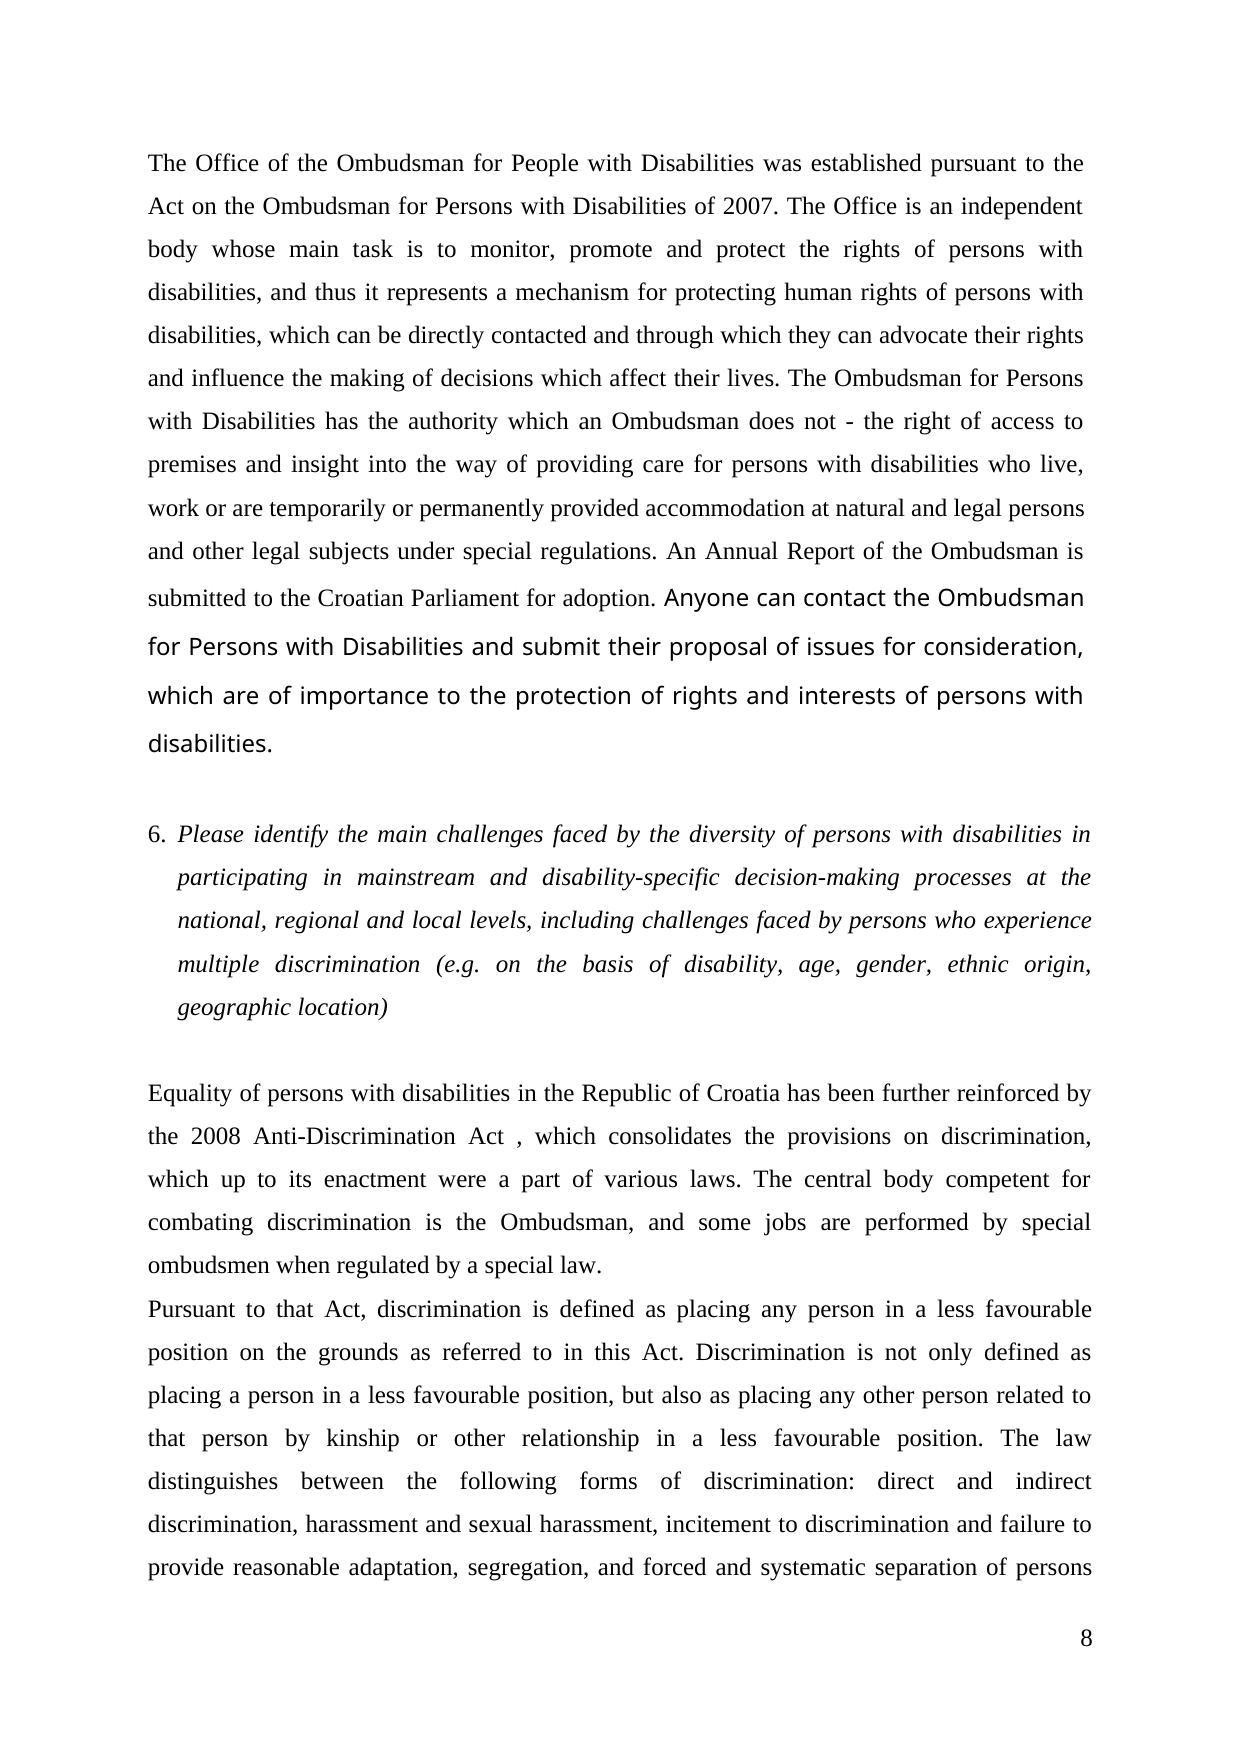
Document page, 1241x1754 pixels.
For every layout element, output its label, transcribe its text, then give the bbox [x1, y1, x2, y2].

text The Office of the Ombudsman for People with Disabilities was established pursuant to the Act on the Ombudsman for Persons with Disabilities of 2007. The Office is an independent body whose main task is to monitor, promote and protect the rights of persons with disabilities, and thus it represents a mechanism for protecting human rights of persons with disabilities, which can be directly contacted and through which they can advocate their rights and influence the making of decisions which affect their lives. The Ombudsman for Persons with Disabilities has the authority which an Ombudsman does not - the right of access to premises and insight into the way of providing care for persons with disabilities who live, work or are temporarily or permanently provided accommodation at natural and legal persons and other legal subjects under special regulations. An Annual Report of the Ombudsman is submitted to the Croatian Parliament for adoption. Anyone can contact the Ombudsman for Persons with Disabilities and submit their proposal of issues for consideration, which are of importance to the protection of rights and interests of persons with disabilities. [148, 148, 1085, 760]
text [148, 1294, 1093, 1581]
text Equality of persons with disabilities in the Republic of Croatia has been further reinforced by the 2008 Anti-Discrimination Act , which consolidates the provisions on discrimination, which up to its enactment were a part of various laws. The central body competent for combating discrimination is the Ombudsman, and some jobs are performed by special ombudsmen when regulated by a special law. [148, 1078, 1093, 1279]
list Please identify the main challenges faced by the diversity of persons with disabilities in participating in mainstream and disability-specific decision-making processes at the national, regional and local levels, including challenges faced by persons who experience multiple discrimination (e.g. on the basis of disability, age, gender, ethnic origin, geographic location) [148, 819, 1093, 1021]
